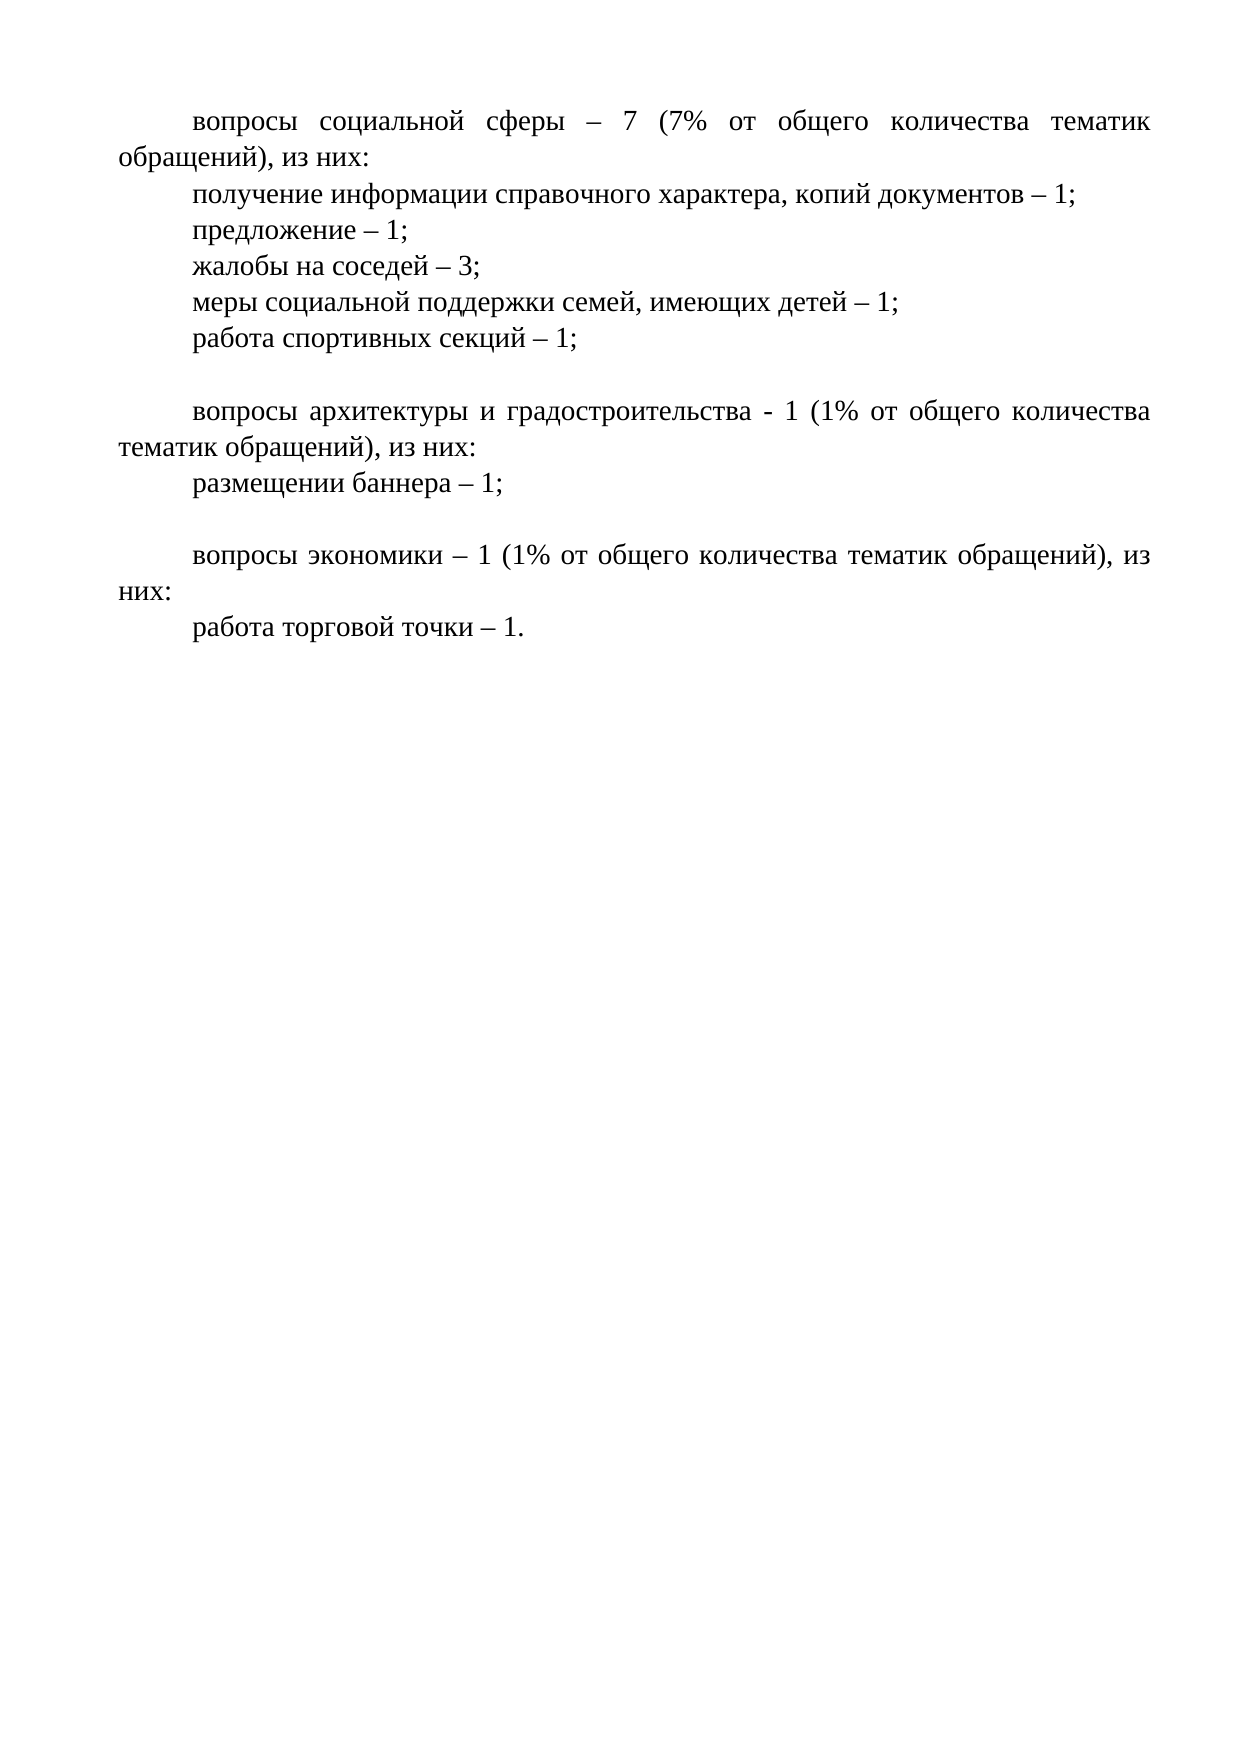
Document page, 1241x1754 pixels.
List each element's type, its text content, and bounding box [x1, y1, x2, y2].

text получение информации справочного характера, копий документов – 1; [118, 176, 1152, 209]
text вопросы социальной сферы – 7 (7% от общего количества тематик обращений), из них: [118, 103, 1152, 173]
text меры социальной поддержки семей, имеющих детей – 1; [118, 284, 1152, 318]
text вопросы архитектуры и градостроительства - 1 (1% от общего количества тематик обращений), из них: [118, 393, 1152, 462]
text жалобы на соседей – 3; [118, 248, 1152, 282]
text работа спортивных секций – 1; [118, 320, 1152, 354]
text вопросы экономики – 1 (1% от общего количества тематик обращений), из них: [118, 537, 1152, 607]
text работа торговой точки – 1. [118, 609, 1152, 643]
text предложение – 1; [118, 212, 1152, 245]
text размещении баннера – 1; [118, 465, 1152, 498]
